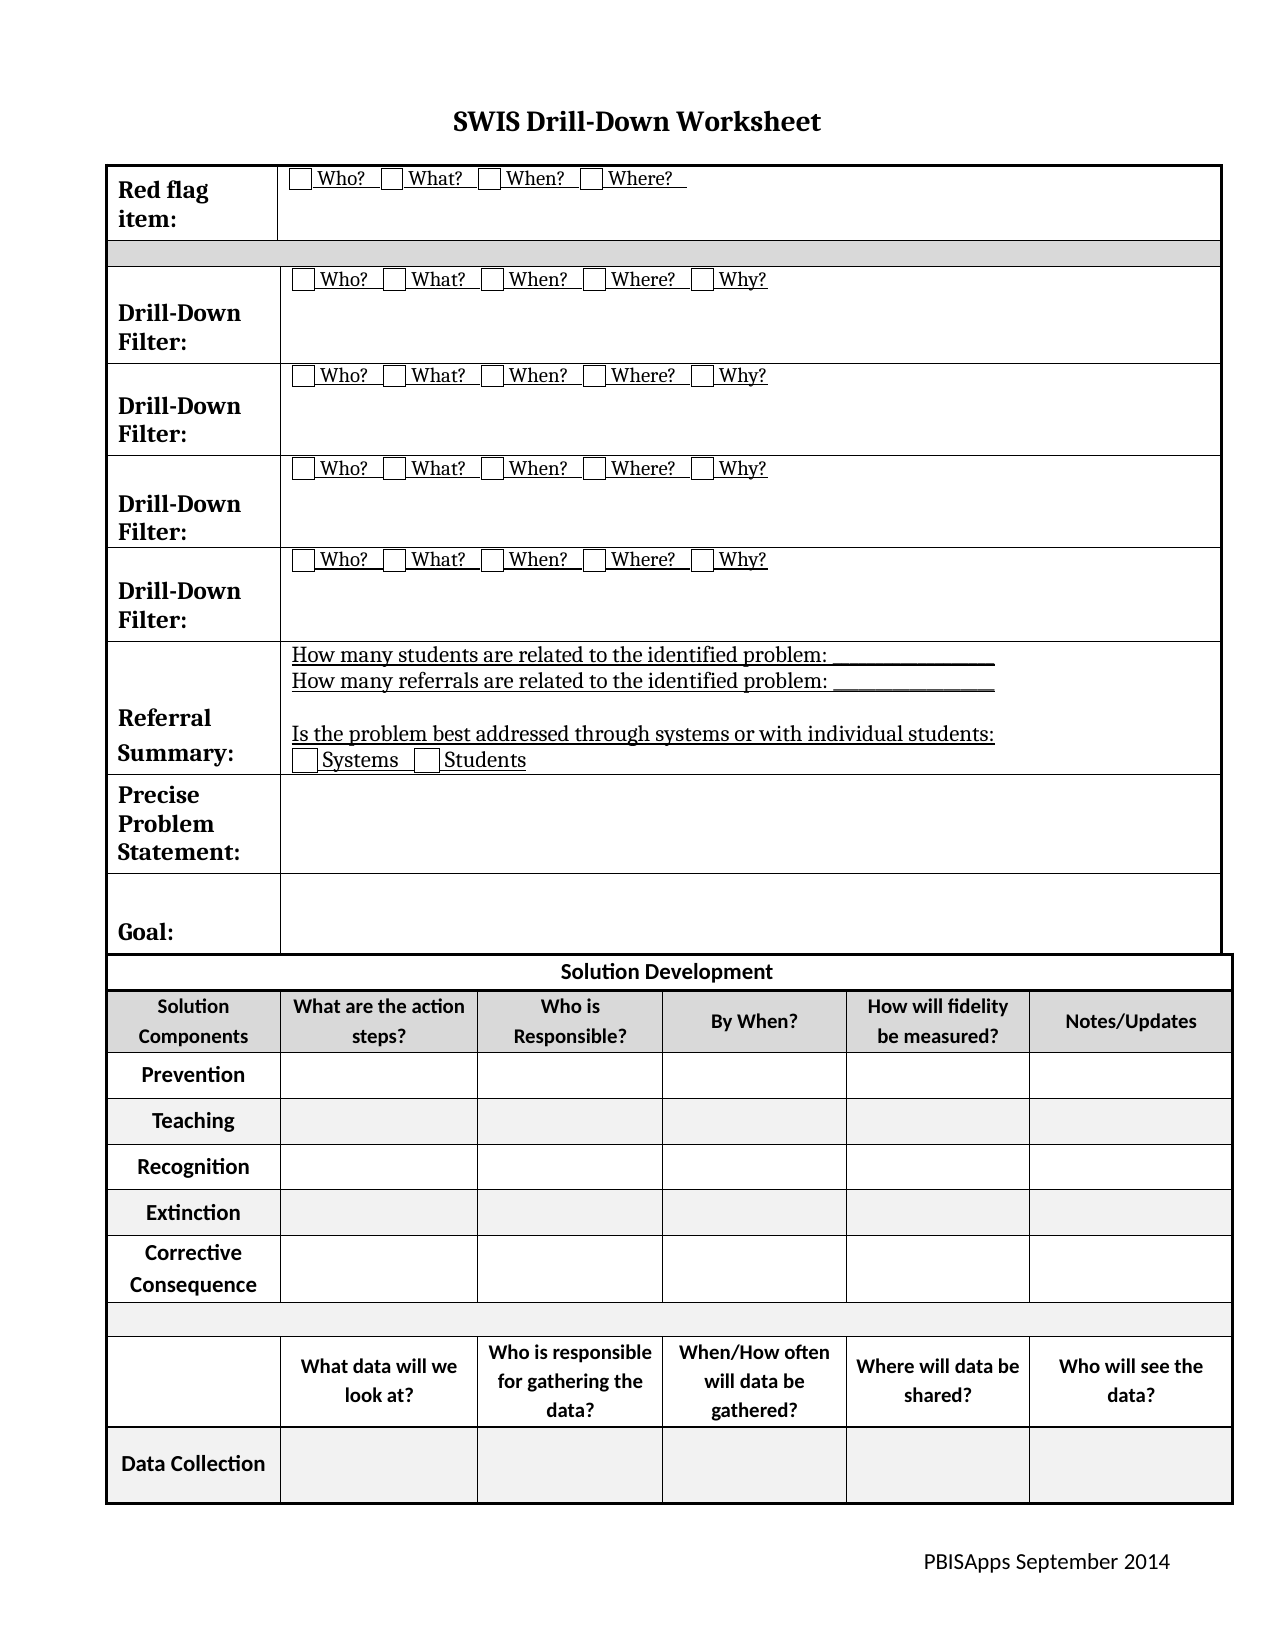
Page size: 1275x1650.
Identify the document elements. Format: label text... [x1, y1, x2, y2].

table_cell Who? What? When? Where? Why? [281, 364, 1220, 455]
table_cell Recognition [108, 1145, 280, 1189]
table_cell [1030, 1236, 1231, 1302]
table_cell What data will we look at? [281, 1337, 477, 1426]
table_cell [847, 1145, 1029, 1189]
table_cell [1030, 1145, 1231, 1189]
text SWIS Drill-Down Worksheet [105, 105, 1170, 138]
table_cell [1030, 1053, 1231, 1098]
table_cell Who is responsible for gathering the data? [478, 1337, 662, 1426]
table_cell [108, 1303, 1231, 1336]
table_cell Where will data be shared? [847, 1337, 1029, 1426]
table_cell Solution Components [108, 992, 280, 1052]
table_cell Who? What? When? Where? Why? [281, 456, 1220, 547]
table_cell Drill-Down Filter: [108, 548, 280, 641]
table_cell [478, 1053, 662, 1098]
table_cell How many students are related to the identified problem: ___________________ How many referrals are related to the identified problem: ___________________ Is the problem best addressed through systems or with individual students: Systems Students [281, 642, 1220, 773]
table_cell [847, 1190, 1029, 1235]
table_cell Who? What? When? Where? Why? [281, 267, 1220, 363]
table_header Red flag item: [108, 167, 277, 240]
table_cell [281, 1236, 477, 1302]
table_cell [281, 1099, 477, 1144]
table_cell Corrective Consequence [108, 1236, 280, 1302]
table_cell [478, 1236, 662, 1302]
table_cell [663, 1236, 846, 1302]
table_cell [478, 1428, 662, 1502]
table_cell By When? [663, 992, 846, 1052]
table_cell [478, 1145, 662, 1189]
table_cell [847, 1099, 1029, 1144]
table_cell Referral Summary: [108, 642, 280, 773]
table_cell [1030, 1428, 1231, 1502]
table_cell [663, 1053, 846, 1098]
table_cell [478, 1099, 662, 1144]
table_cell [663, 1428, 846, 1502]
table_cell [478, 1190, 662, 1235]
table_cell Drill-Down Filter: [108, 267, 280, 363]
table_cell Who is Responsible? [478, 992, 662, 1052]
table_cell [663, 1190, 846, 1235]
table_cell Teaching [108, 1099, 280, 1144]
table_cell [1030, 1099, 1231, 1144]
table_cell Who will see the data? [1030, 1337, 1231, 1426]
table_cell [281, 874, 1220, 952]
table_cell Solution Development [108, 956, 1231, 989]
table_cell [108, 1337, 280, 1426]
table_cell [847, 1236, 1029, 1302]
table_cell [281, 1053, 477, 1098]
table_cell [281, 1145, 477, 1189]
table_cell [281, 775, 1220, 873]
table_cell [1030, 1190, 1231, 1235]
table_cell [663, 1099, 846, 1144]
table_cell Goal: [108, 874, 280, 952]
table_cell Extinction [108, 1190, 280, 1235]
table_cell [847, 1053, 1029, 1098]
table_cell Data Collection [108, 1428, 280, 1502]
table_cell [281, 1428, 477, 1502]
table_cell [281, 1190, 477, 1235]
table_cell [663, 1145, 846, 1189]
table_cell Who? What? When? Where? Why? [281, 548, 1220, 641]
table_cell When/How often will data be gathered? [663, 1337, 846, 1426]
table_cell Drill-Down Filter: [108, 364, 280, 455]
table_cell How will fidelity be measured? [847, 992, 1029, 1052]
table_cell Prevention [108, 1053, 280, 1098]
table_cell Precise Problem Statement: [108, 775, 280, 873]
table_cell Drill-Down Filter: [108, 456, 280, 547]
table_cell Notes/Updates [1030, 992, 1231, 1052]
table_cell [847, 1428, 1029, 1502]
table_cell What are the action steps? [281, 992, 477, 1052]
table_cell [108, 241, 1220, 266]
table_header Who? What? When? Where? [278, 167, 1220, 240]
